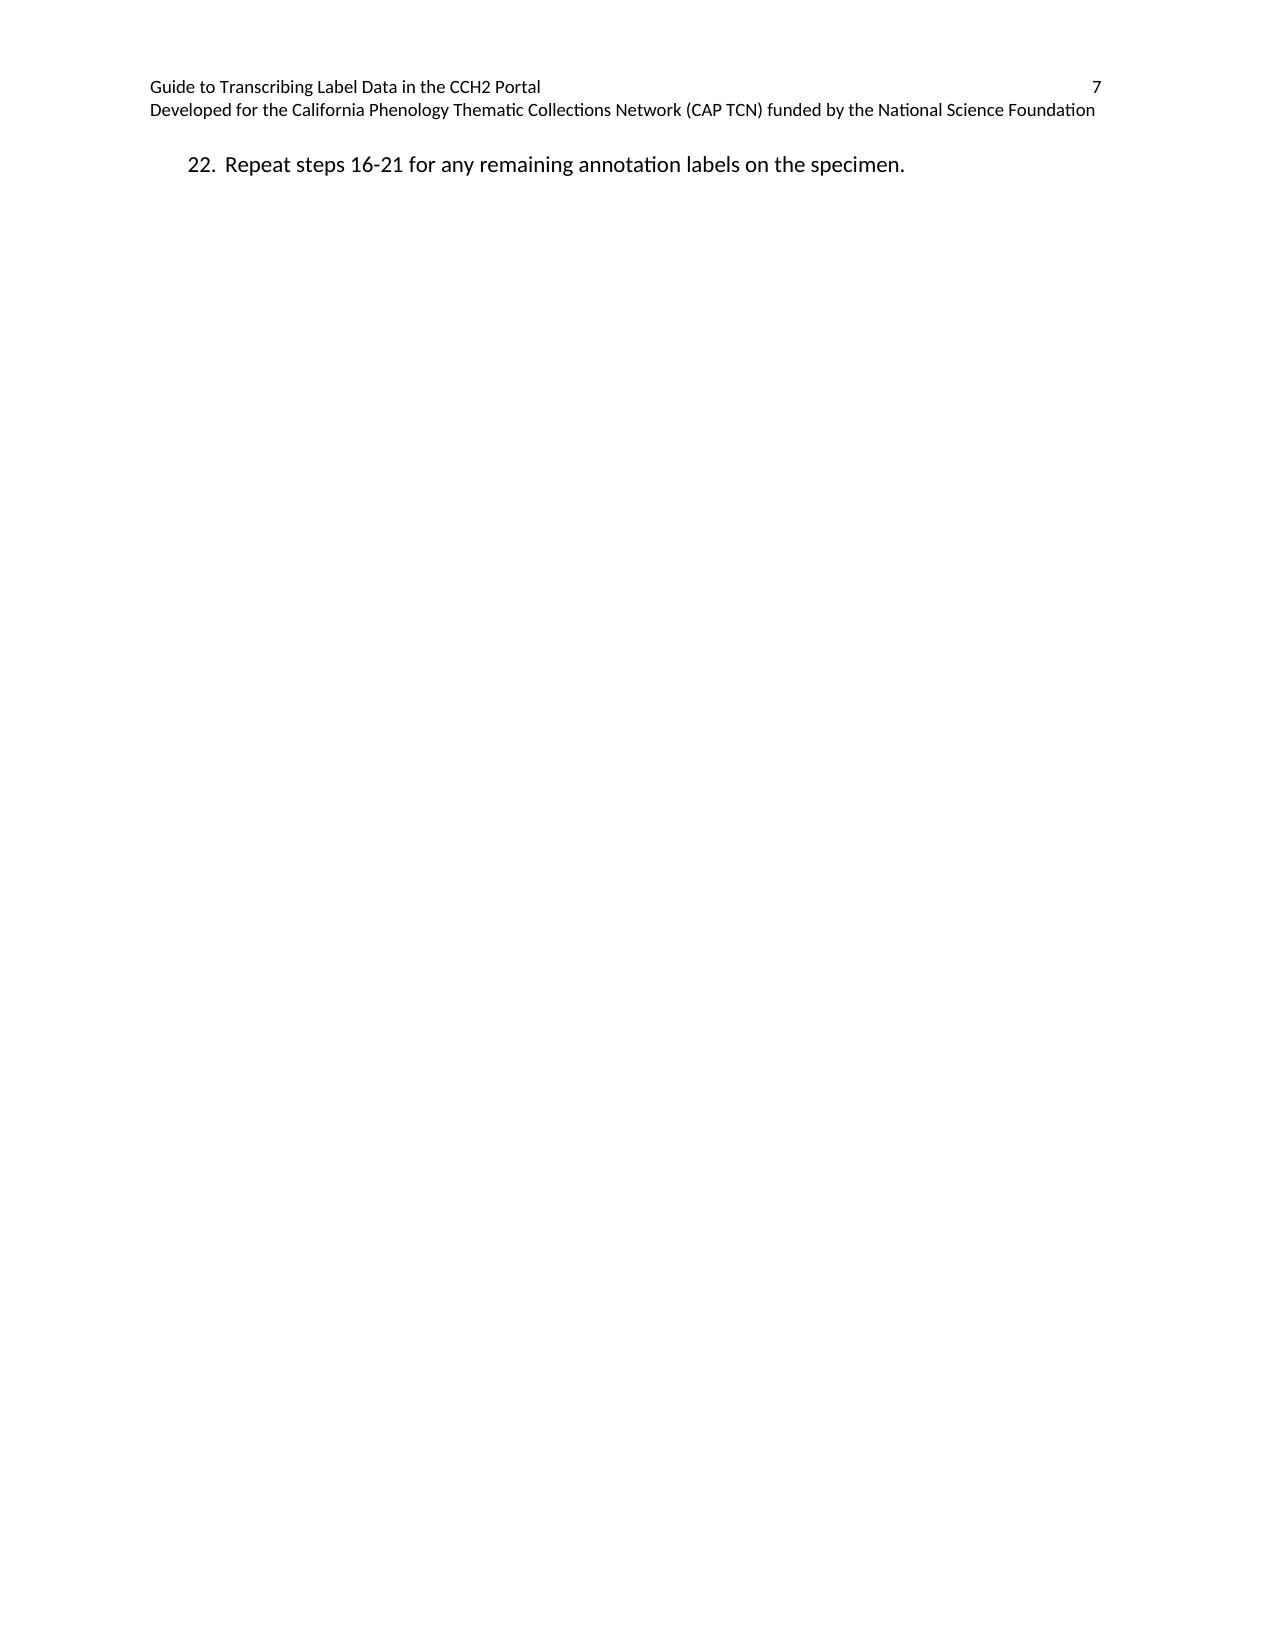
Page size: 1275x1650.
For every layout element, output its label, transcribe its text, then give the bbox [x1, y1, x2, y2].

list Repeat steps 16-21 for any remaining annotation labels on the specimen. [187, 150, 1125, 178]
